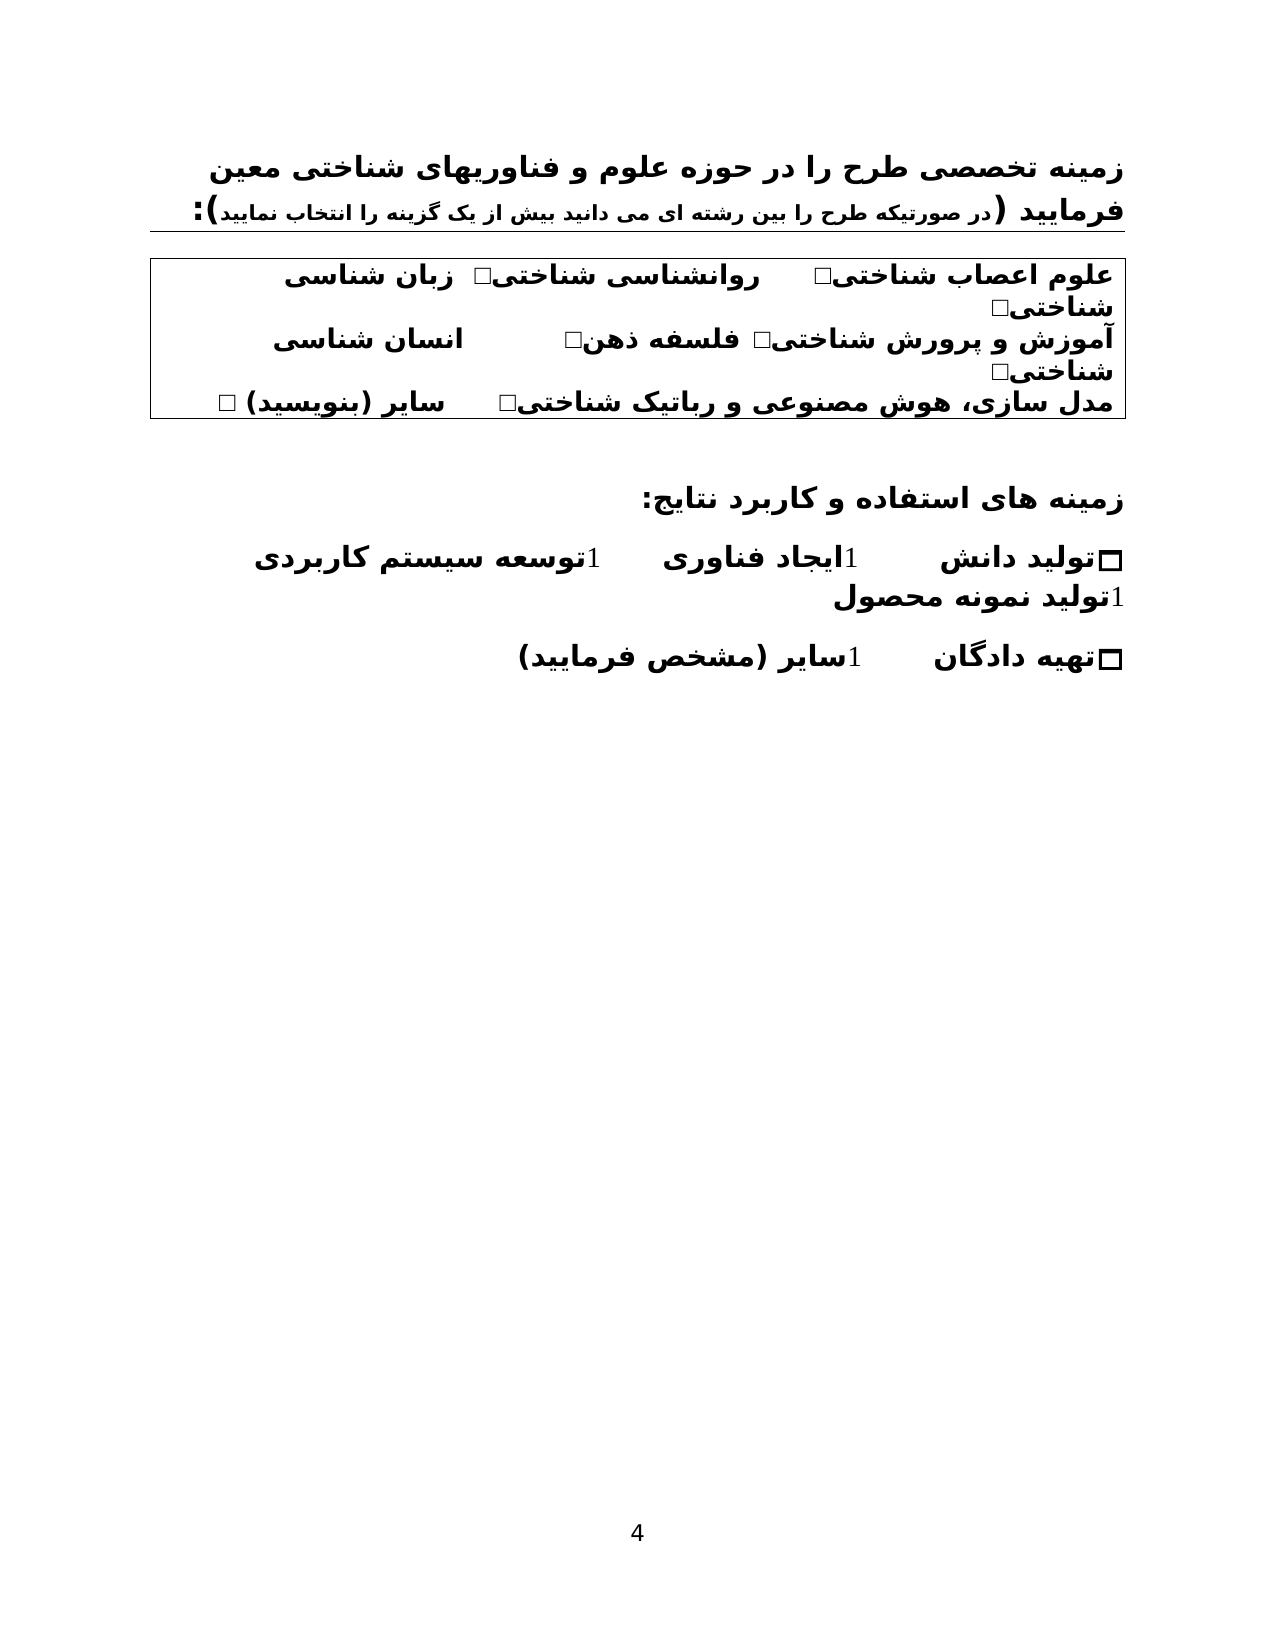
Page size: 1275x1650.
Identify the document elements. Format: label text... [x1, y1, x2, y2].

text تولید دانش ایجاد فناوری توسعه سیستم کاربردی تولید نمونه محصول [150, 541, 1125, 614]
text تهیه دادگان سایر (مشخص فرمایید) [150, 639, 1125, 673]
table_header علوم اعصاب شناختی□ روانشناسی شناختی□ زبان شناسی شناختی□ آموزش و پرورش شناختی□ فلسفه ذهن□ انسان شناسی شناختی□ مدل سازی، هوش مصنوعی و رباتیک شناختی□ سایر (بنویسید) □ [151, 259, 1125, 418]
text زمینه تخصصی طرح را در حوزه علوم و فناوریهای شناختی معین فرمایید (در صورتیکه طرح را بین رشته ای می دانید بیش از یک گزینه را انتخاب نمایید): [150, 150, 1125, 231]
text زمینه های استفاده و کاربرد نتایج: [150, 481, 1125, 515]
